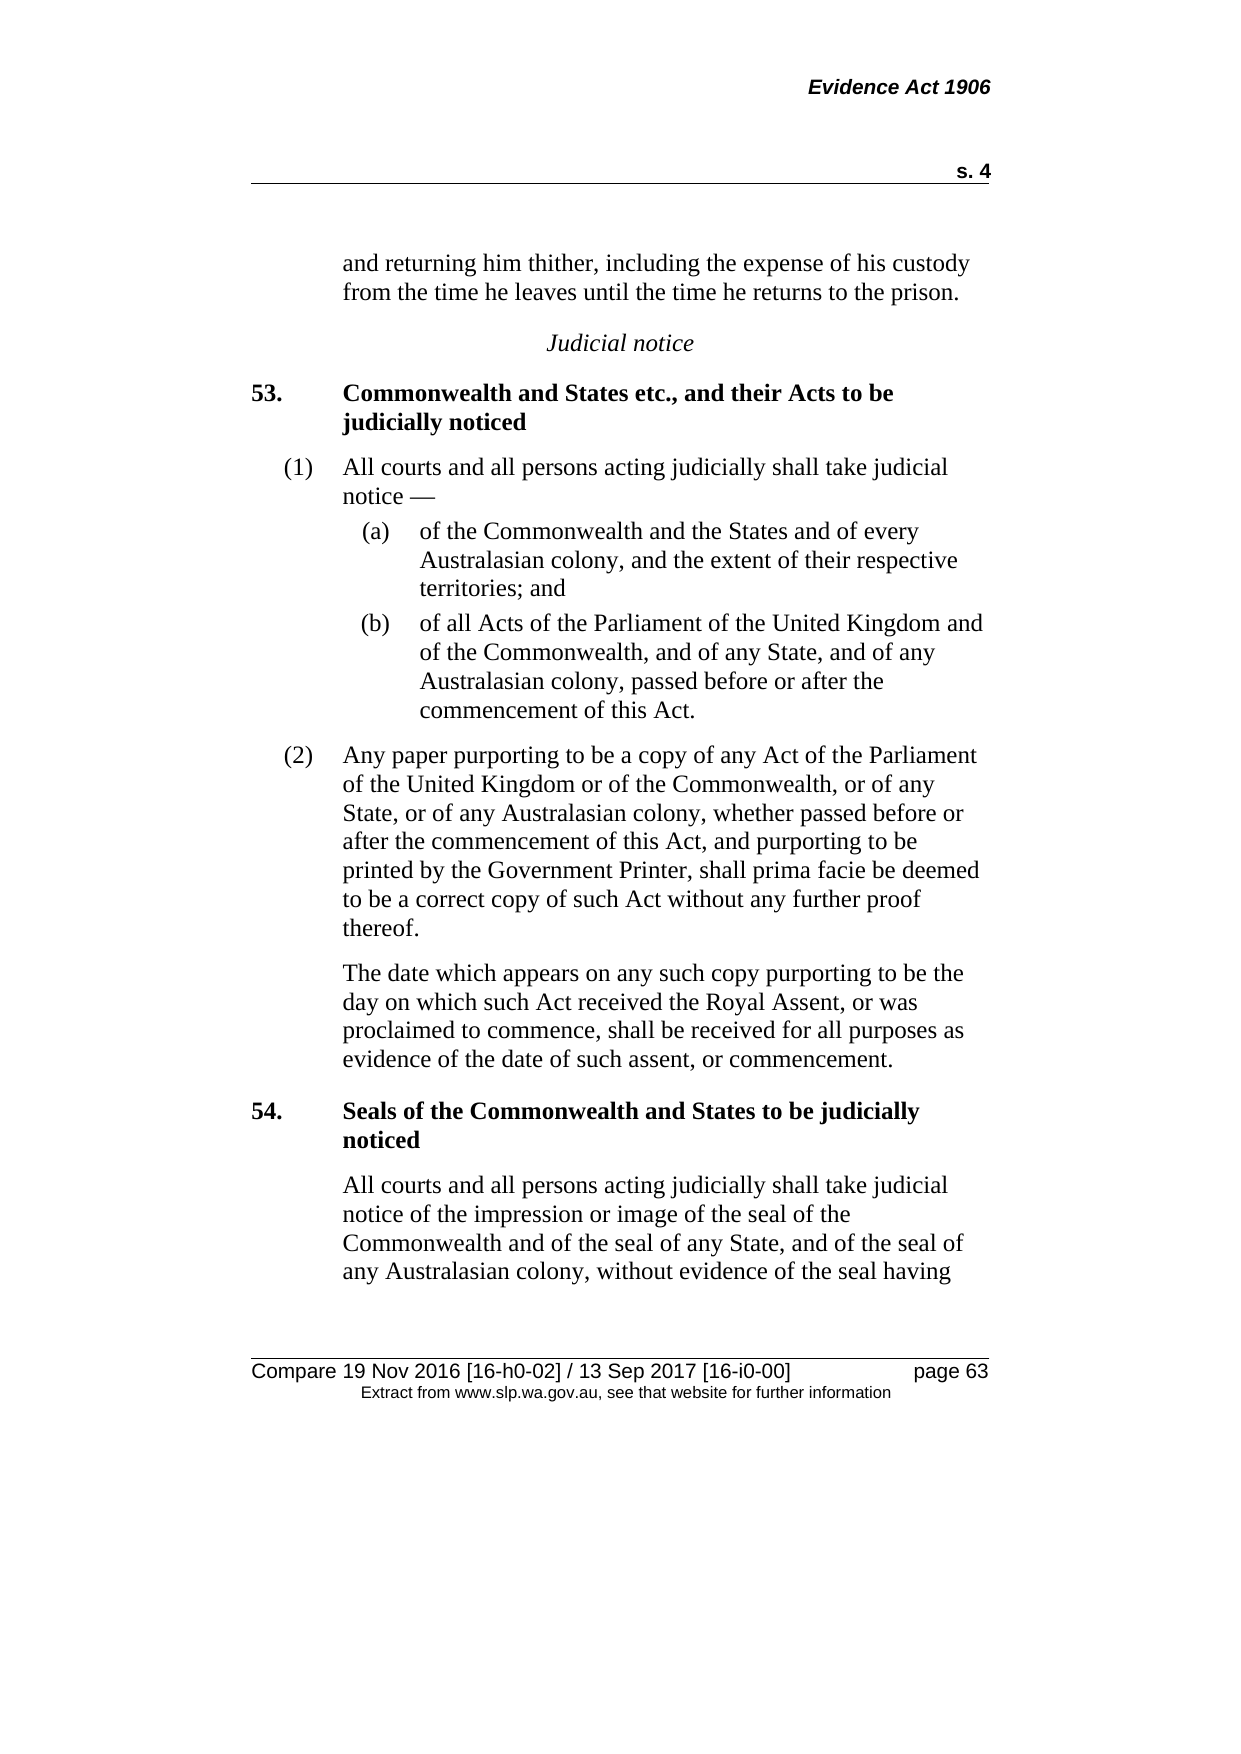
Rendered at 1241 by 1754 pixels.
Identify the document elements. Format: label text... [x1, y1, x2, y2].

text (2) Any paper purporting to be a copy of any Act of the Parliament of the United Kingdom or of the Commonwealth, or of any State, or of any Australasian colony, whether passed before or after the commencement of this Act, and purporting to be printed by the Government Printer, shall prima facie be deemed to be a correct copy of such Act without any further proof thereof. [251, 740, 989, 941]
text (b) of all Acts of the Parliament of the and of the Commonwealth, and of any State, and of any Australasian colony, passed before or after the commencement of this Act. [251, 608, 989, 723]
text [251, 1170, 989, 1285]
subtitle 53. Commonwealth and States etc., and their Acts to be judicially noticed [251, 378, 989, 436]
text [251, 248, 989, 306]
text The date which appears on any such copy purporting to be the day on which such Act received the Royal Assent, or was proclaimed to commence, shall be received for all purposes as evidence of the date of such assent, or commencement. [251, 958, 989, 1073]
text (a) of the Commonwealth and the States and of every Australasian colony, and the extent of their respective territories; and [251, 516, 989, 602]
text (1) All courts and all persons acting judicially shall take judicial notice — [251, 452, 989, 510]
subtitle Judicial notice [251, 328, 989, 357]
subtitle 54. Seals of the Commonwealth and States to be judicially noticed [251, 1096, 989, 1153]
